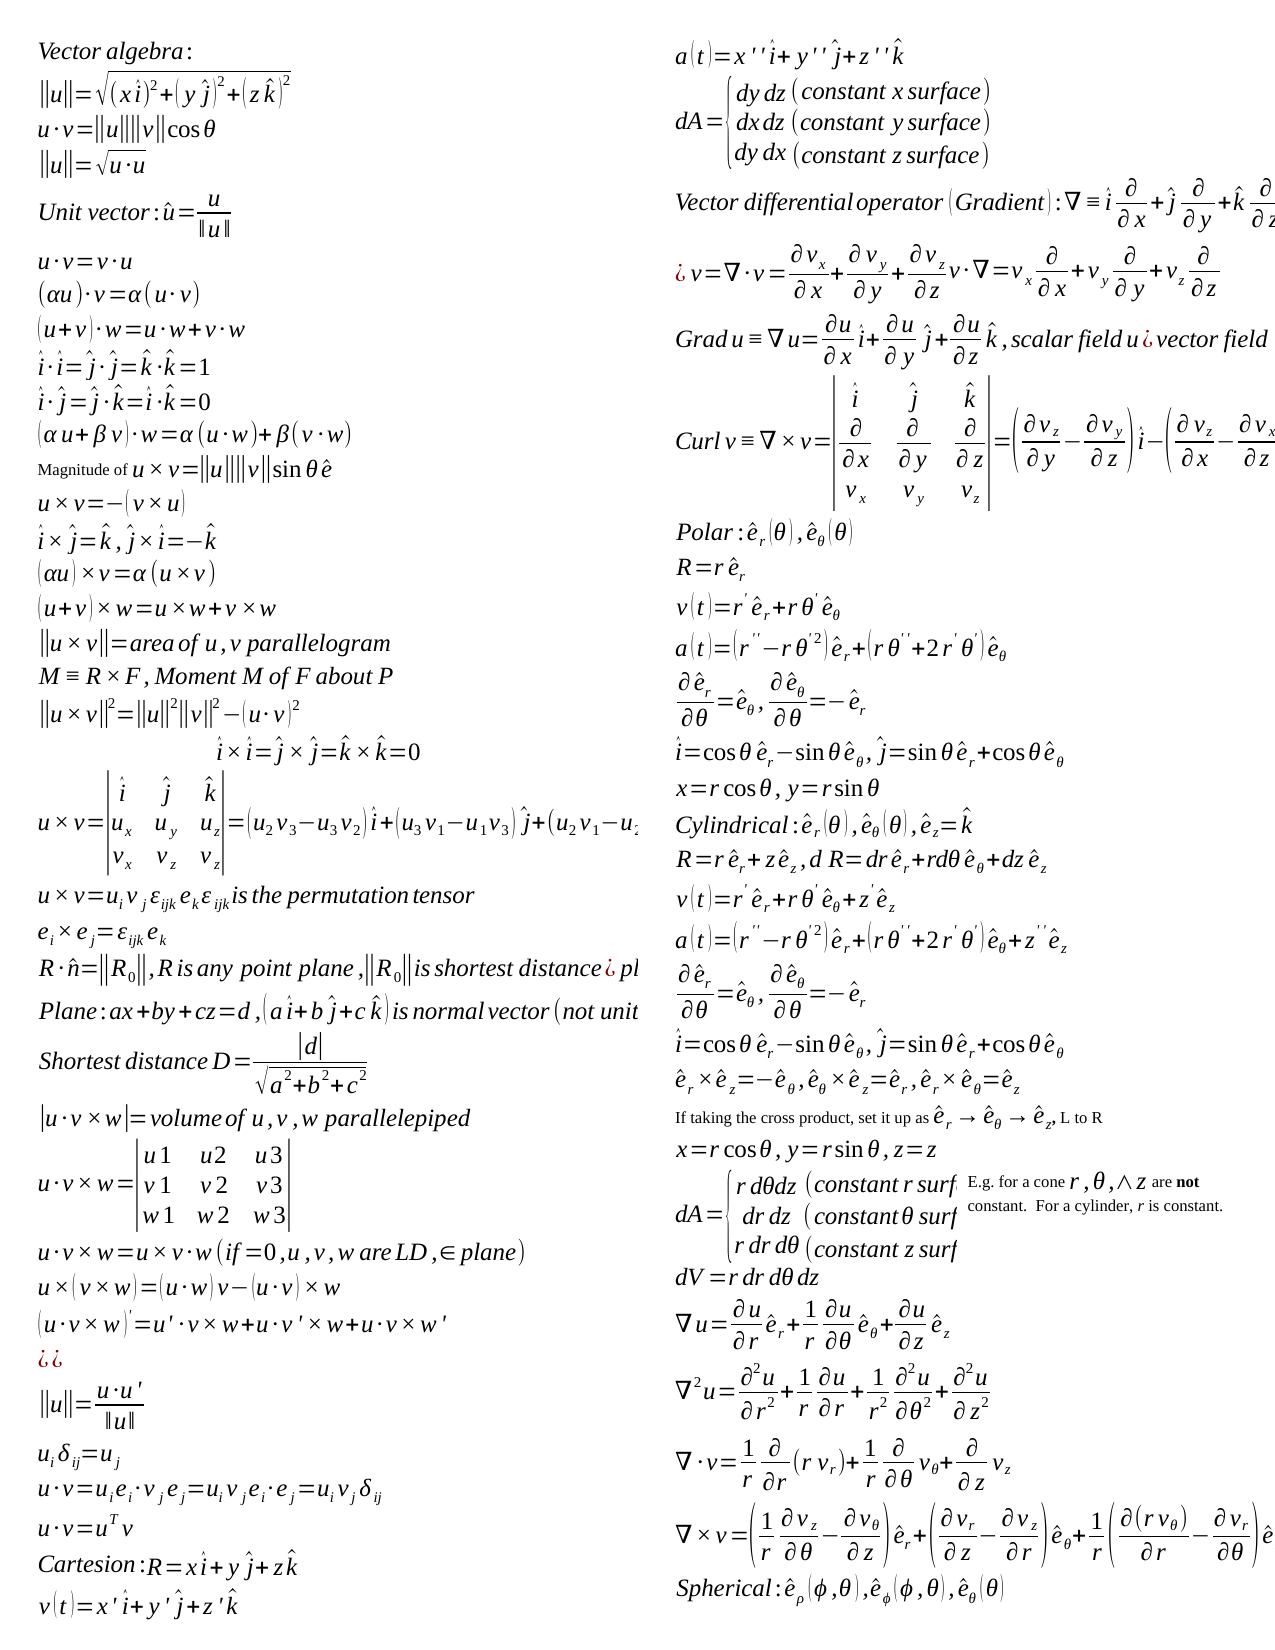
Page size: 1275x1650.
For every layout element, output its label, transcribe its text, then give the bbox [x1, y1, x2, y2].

table_header E.g. for a cone are not constant. For a cylinder, r is constant. [956, 1168, 1249, 1264]
text If taking the cross product, set it up as , L to R [675, 1102, 1237, 1133]
table_header [664, 1168, 956, 1264]
text Magnitude of [37, 454, 600, 485]
